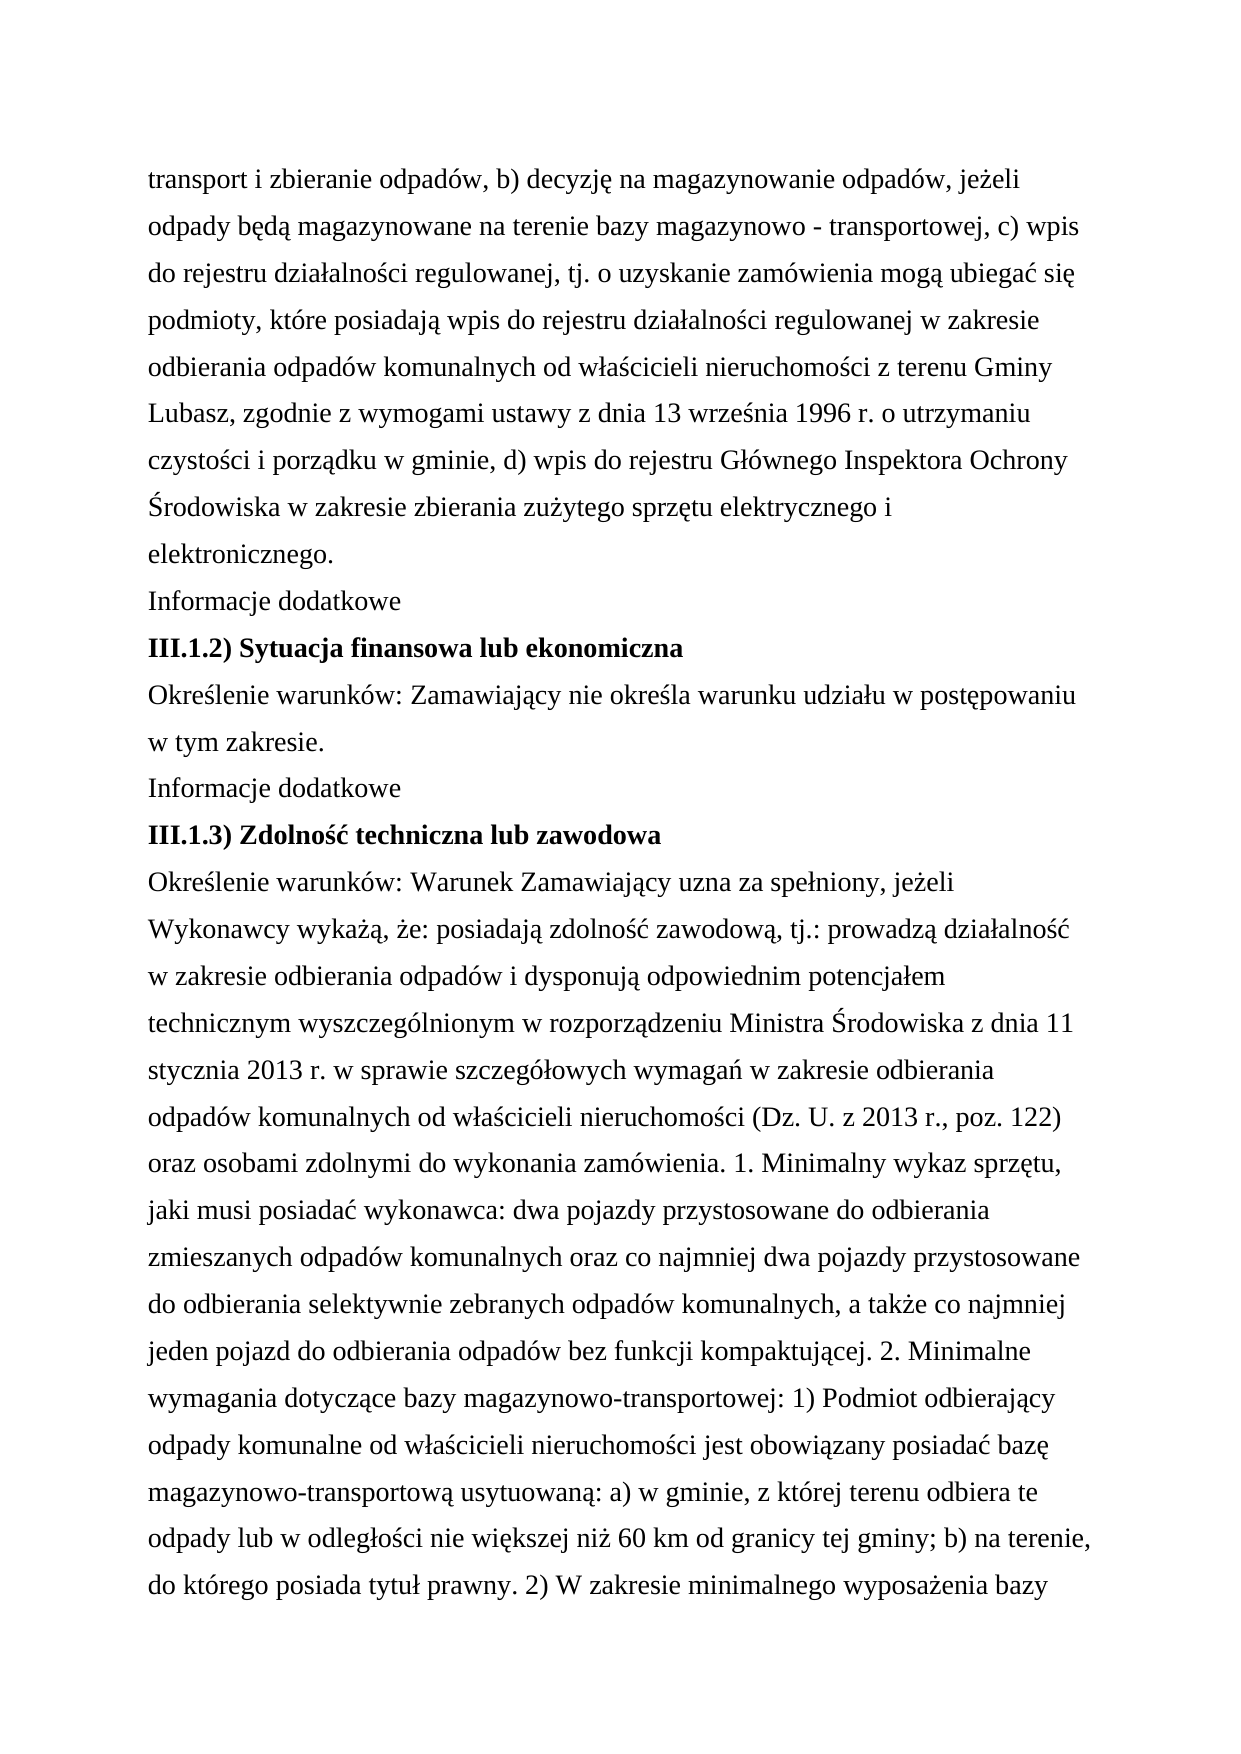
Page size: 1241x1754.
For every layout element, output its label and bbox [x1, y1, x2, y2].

text [148, 148, 1093, 1601]
